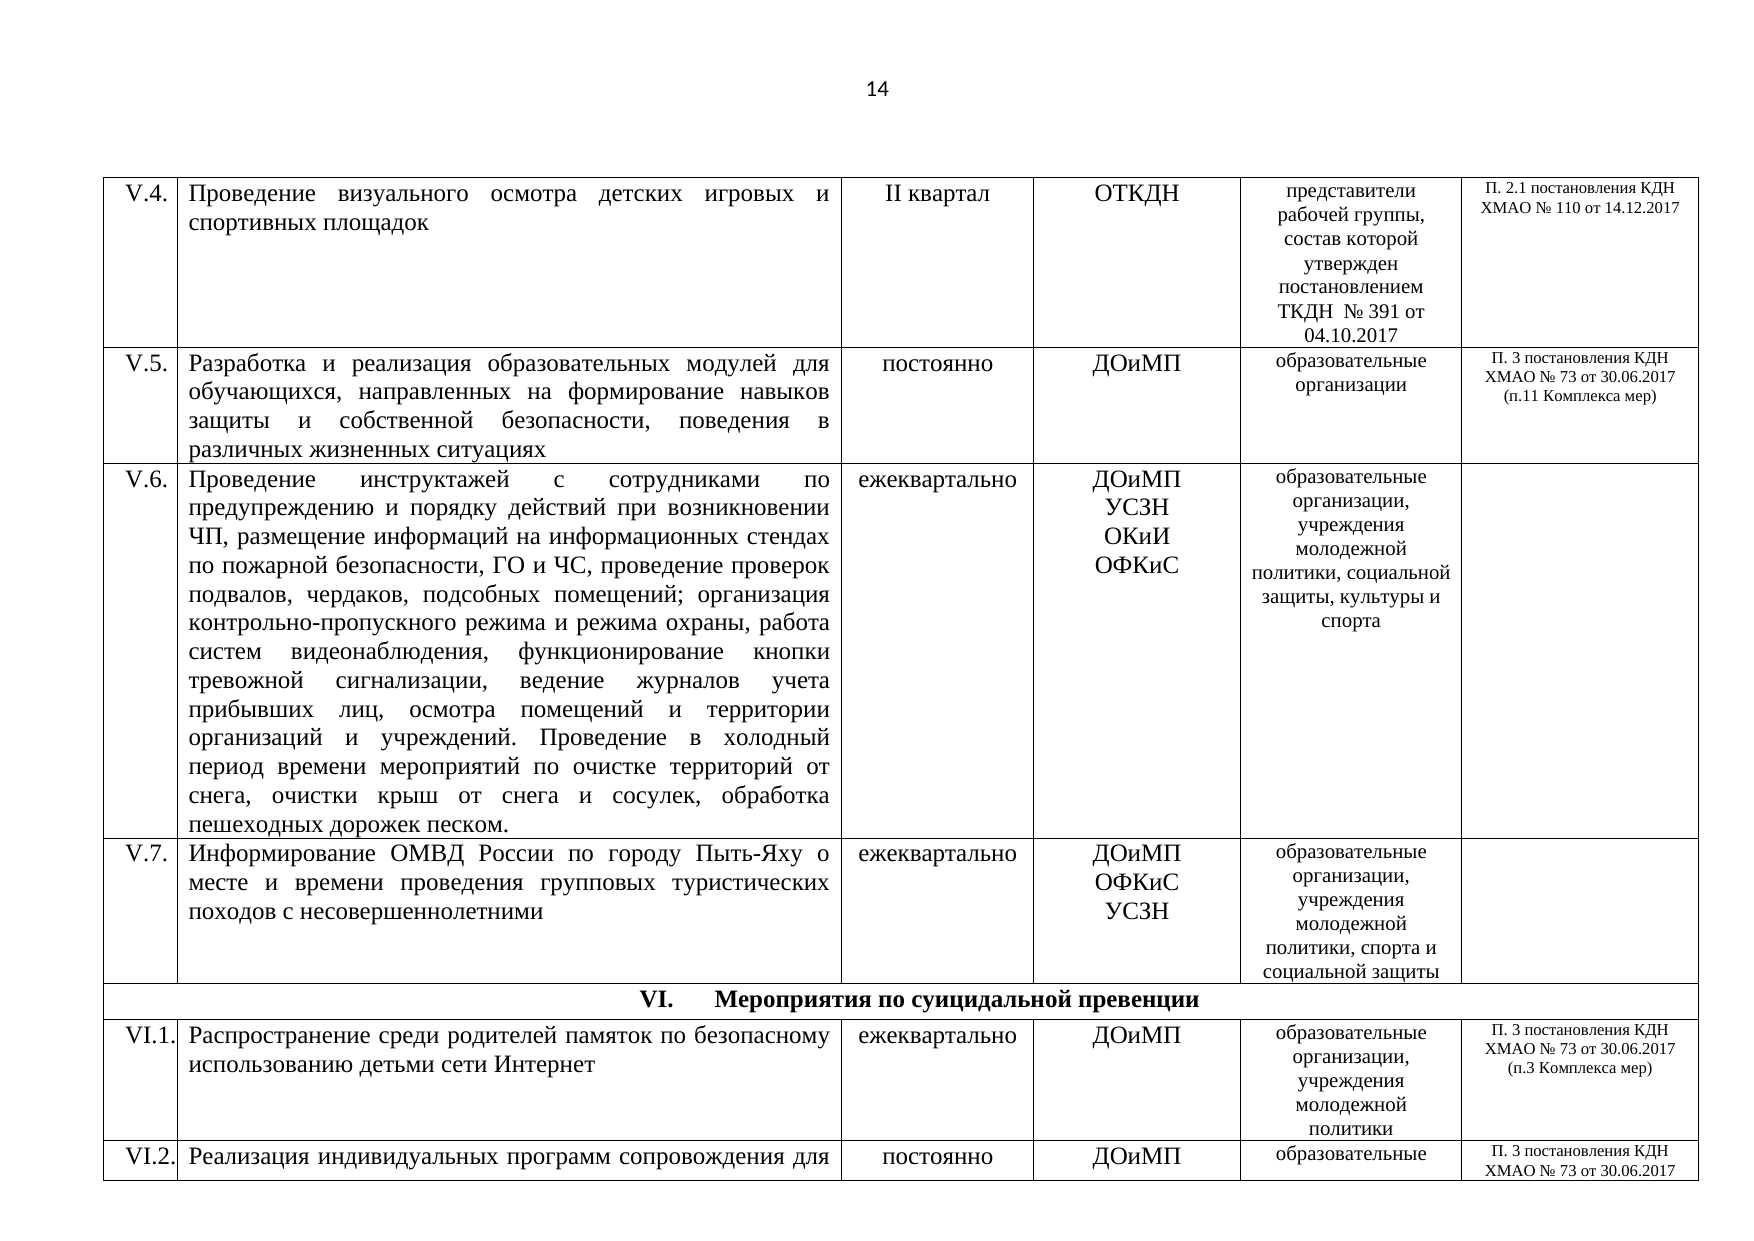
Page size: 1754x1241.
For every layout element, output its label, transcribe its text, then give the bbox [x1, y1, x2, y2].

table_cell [1241, 178, 1461, 347]
table_cell образовательные организации [1241, 348, 1461, 463]
table_cell ДОиМП ОФКиС УСЗН [1034, 839, 1240, 983]
table_cell ДОиМП [1034, 1020, 1240, 1140]
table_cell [1462, 1141, 1698, 1179]
table_cell Проведение инструктажей с сотрудниками по предупреждению и порядку действий при возникновении ЧП, размещение информаций на информационных стендах по пожарной безопасности, ГО и ЧС, проведение проверок подвалов, чердаков, подсобных помещений; организация контрольно-пропускного режима и режима охраны, работа систем видеонаблюдения, функционирование кнопки тревожной сигнализации, ведение журналов учета прибывших лиц, осмотра помещений и территории организаций и учреждений. Проведение в холодный период времени мероприятий по очистке территорий от снега, очистки крыш от снега и сосулек, обработка пешеходных дорожек песком. [178, 464, 841, 837]
table_cell образовательные организации, учреждения молодежной политики, социальной защиты, культуры и спорта [1241, 464, 1461, 837]
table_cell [178, 1141, 841, 1179]
table_cell постоянно [842, 1141, 1033, 1179]
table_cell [1462, 178, 1698, 347]
table_cell [1462, 464, 1698, 837]
table_cell ежеквартально [842, 839, 1033, 983]
table_cell ДОиМП [1034, 348, 1240, 463]
table_cell постоянно [842, 348, 1033, 463]
table_cell ОТКДН [1034, 178, 1240, 347]
table_cell ежеквартально [842, 464, 1033, 837]
table_cell [104, 1141, 177, 1179]
table_cell ежеквартально [842, 1020, 1033, 1140]
table_cell [104, 1020, 177, 1140]
table_cell ДОиМП УСЗН ОКиИ ОФКиС [1034, 464, 1240, 837]
table_cell образовательные организации, учреждения молодежной политики, спорта и социальной защиты [1241, 839, 1461, 983]
table_cell ДОиМП [1034, 1141, 1240, 1179]
table_cell [104, 464, 177, 837]
table_cell Информирование ОМВД России по городу Пыть-Яху о месте и времени проведения групповых туристических походов с несовершеннолетними [178, 839, 841, 983]
table_cell Мероприятия по суицидальной превенции [104, 984, 1698, 1019]
table_cell II квартал [842, 178, 1033, 347]
table_cell [104, 348, 177, 463]
table_cell образовательные организации, учреждения молодежной политики [1241, 1020, 1461, 1140]
table_cell Проведение визуального осмотра детских игровых и спортивных площадок [178, 178, 841, 347]
table_cell Разработка и реализация образовательных модулей для обучающихся, направленных на формирование навыков защиты и собственной безопасности, поведения в различных жизненных ситуациях [178, 348, 841, 463]
table_cell Распространение среди родителей памяток по безопасному использованию детьми сети Интернет [178, 1020, 841, 1140]
table_cell П. 3 постановления КДН ХМАО № 73 от 30.06.2017 (п.3 Комплекса мер) [1462, 1020, 1698, 1140]
table_cell [1462, 839, 1698, 983]
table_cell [1241, 1141, 1461, 1179]
table_cell П. 3 постановления КДН ХМАО № 73 от 30.06.2017 (п.11 Комплекса мер) [1462, 348, 1698, 463]
table_cell [104, 178, 177, 347]
table_cell [104, 839, 177, 983]
